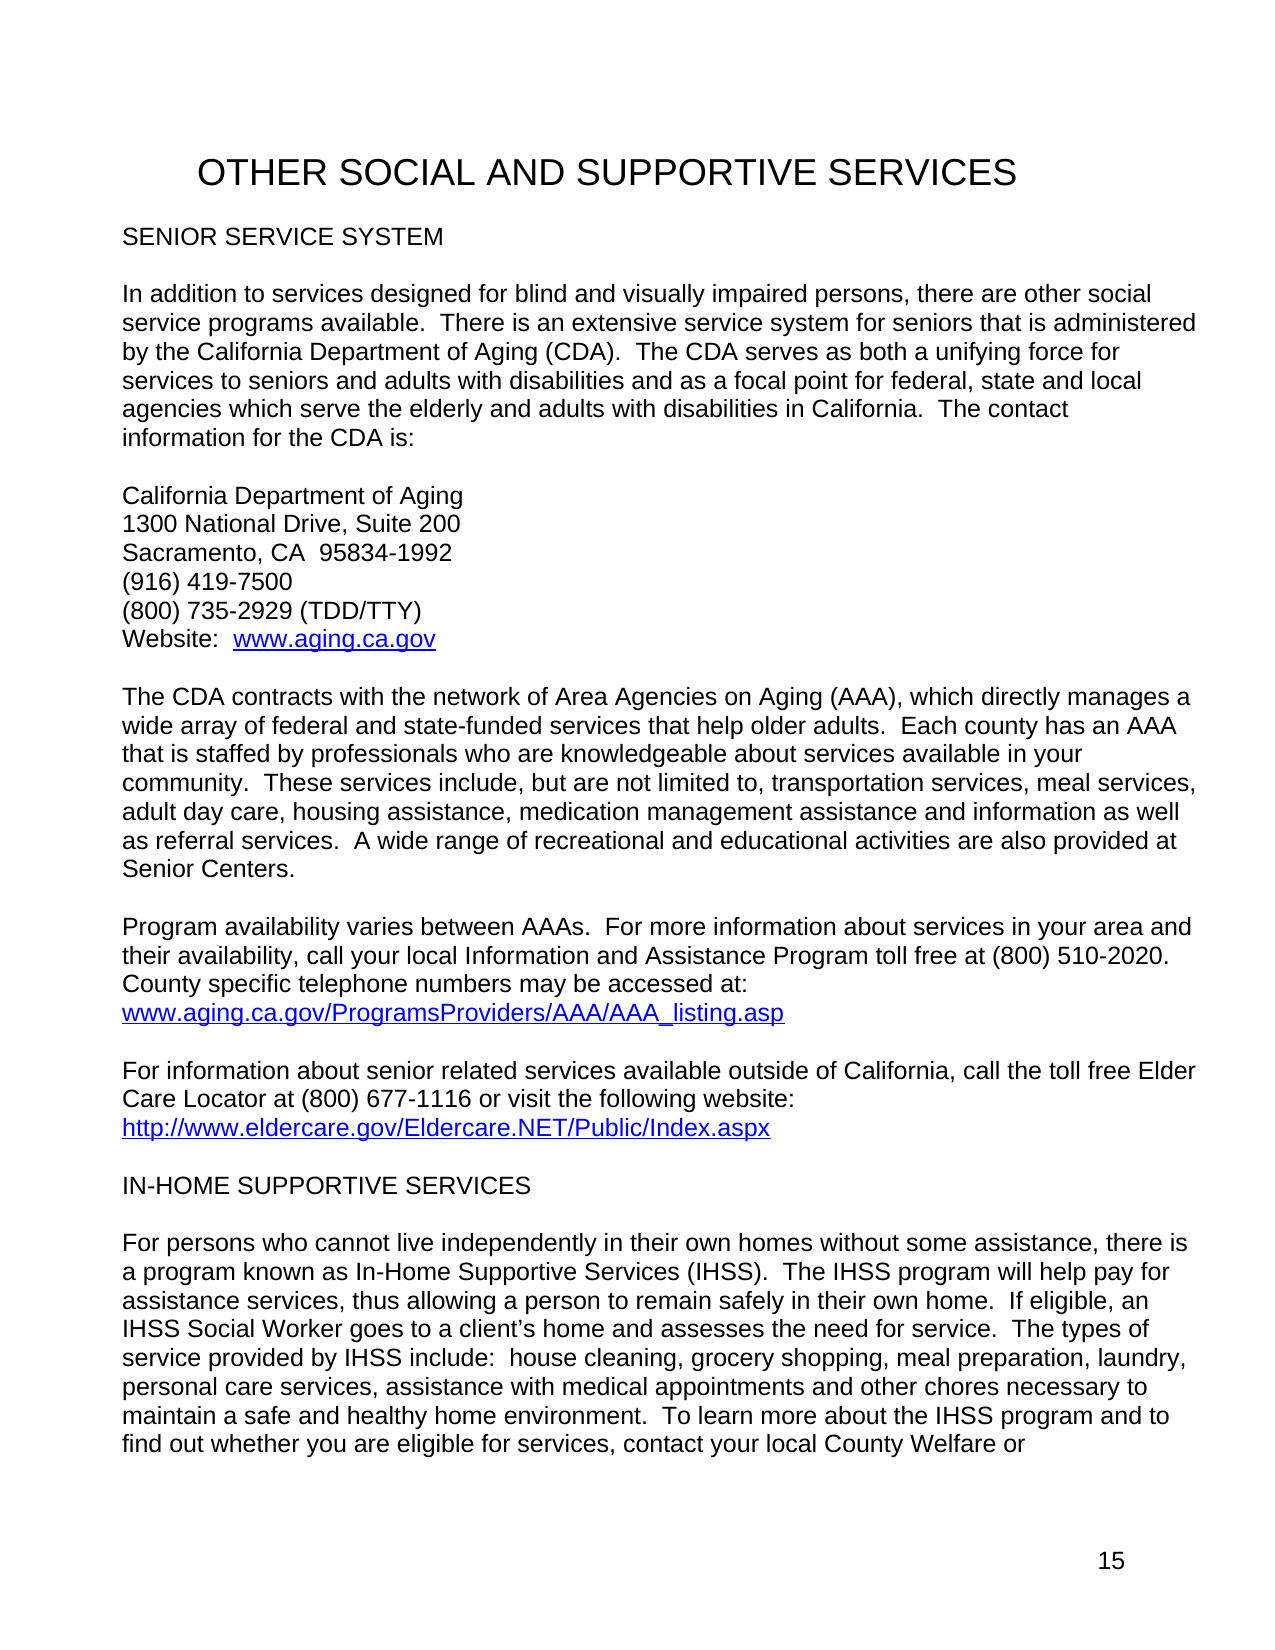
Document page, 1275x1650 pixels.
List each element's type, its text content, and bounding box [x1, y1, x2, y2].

text For information about senior related services available outside of California, call the toll free Elder Care Locator at (800) 677-1116 or visit the following website: http://www.eldercare.gov/Eldercare.NET/Public/Index.aspx [122, 1056, 1200, 1142]
text In addition to services designed for blind and visually impaired persons, there are other social service programs available. There is an extensive service system for seniors that is administered by the California Department of Aging (CDA). The CDA serves as both a unifying force for services to seniors and adults with disabilities and as a focal point for federal, state and local agencies which serve the elderly and adults with disabilities in California. The contact information for the CDA is: [122, 279, 1200, 452]
text (916) 419-7500 [122, 567, 1200, 596]
text Sacramento, CA 95834-1992 [122, 538, 1200, 567]
text California Department of Aging [122, 481, 1200, 509]
text IN-HOME SUPPORTIVE SERVICES [122, 1171, 1200, 1199]
text OTHER SOCIAL AND SUPPORTIVE SERVICES [197, 150, 1125, 193]
text Website: www.aging.ca.gov [122, 624, 1200, 653]
text (800) 735-2929 (TDD/TTY) [122, 596, 1200, 624]
text SENIOR SERVICE SYSTEM [122, 222, 1200, 251]
text For persons who cannot live independently in their own homes without some assistance, there is a program known as In-Home Supportive Services (IHSS). The IHSS program will help pay for assistance services, thus allowing a person to remain safely in their own home. If eligible, an IHSS Social Worker goes to a client’s home and assesses the need for service. The types of service provided by IHSS include: house cleaning, grocery shopping, meal preparation, laundry, personal care services, assistance with medical appointments and other chores necessary to maintain a safe and healthy home environment. To learn more about the IHSS program and to find out whether you are eligible for services, contact your local County Welfare or [122, 1228, 1200, 1458]
text Program availability varies between AAAs. For more information about services in your area and their availability, call your local Information and Assistance Program toll free at (800) 510-2020. County specific telephone numbers may be accessed at: www.aging.ca.gov/ProgramsProviders/AAA/AAA_listing.asp [122, 912, 1200, 1027]
text The CDA contracts with the network of Area Agencies on Aging (AAA), which directly manages a wide array of federal and state-funded services that help older adults. Each county has an AAA that is staffed by professionals who are knowledgeable about services available in your community. These services include, but are not limited to, transportation services, meal services, adult day care, housing assistance, medication management assistance and information as well as referral services. A wide range of recreational and educational activities are also provided at Senior Centers. [122, 682, 1200, 883]
text 1300 National Drive, Suite 200 [122, 509, 1200, 538]
